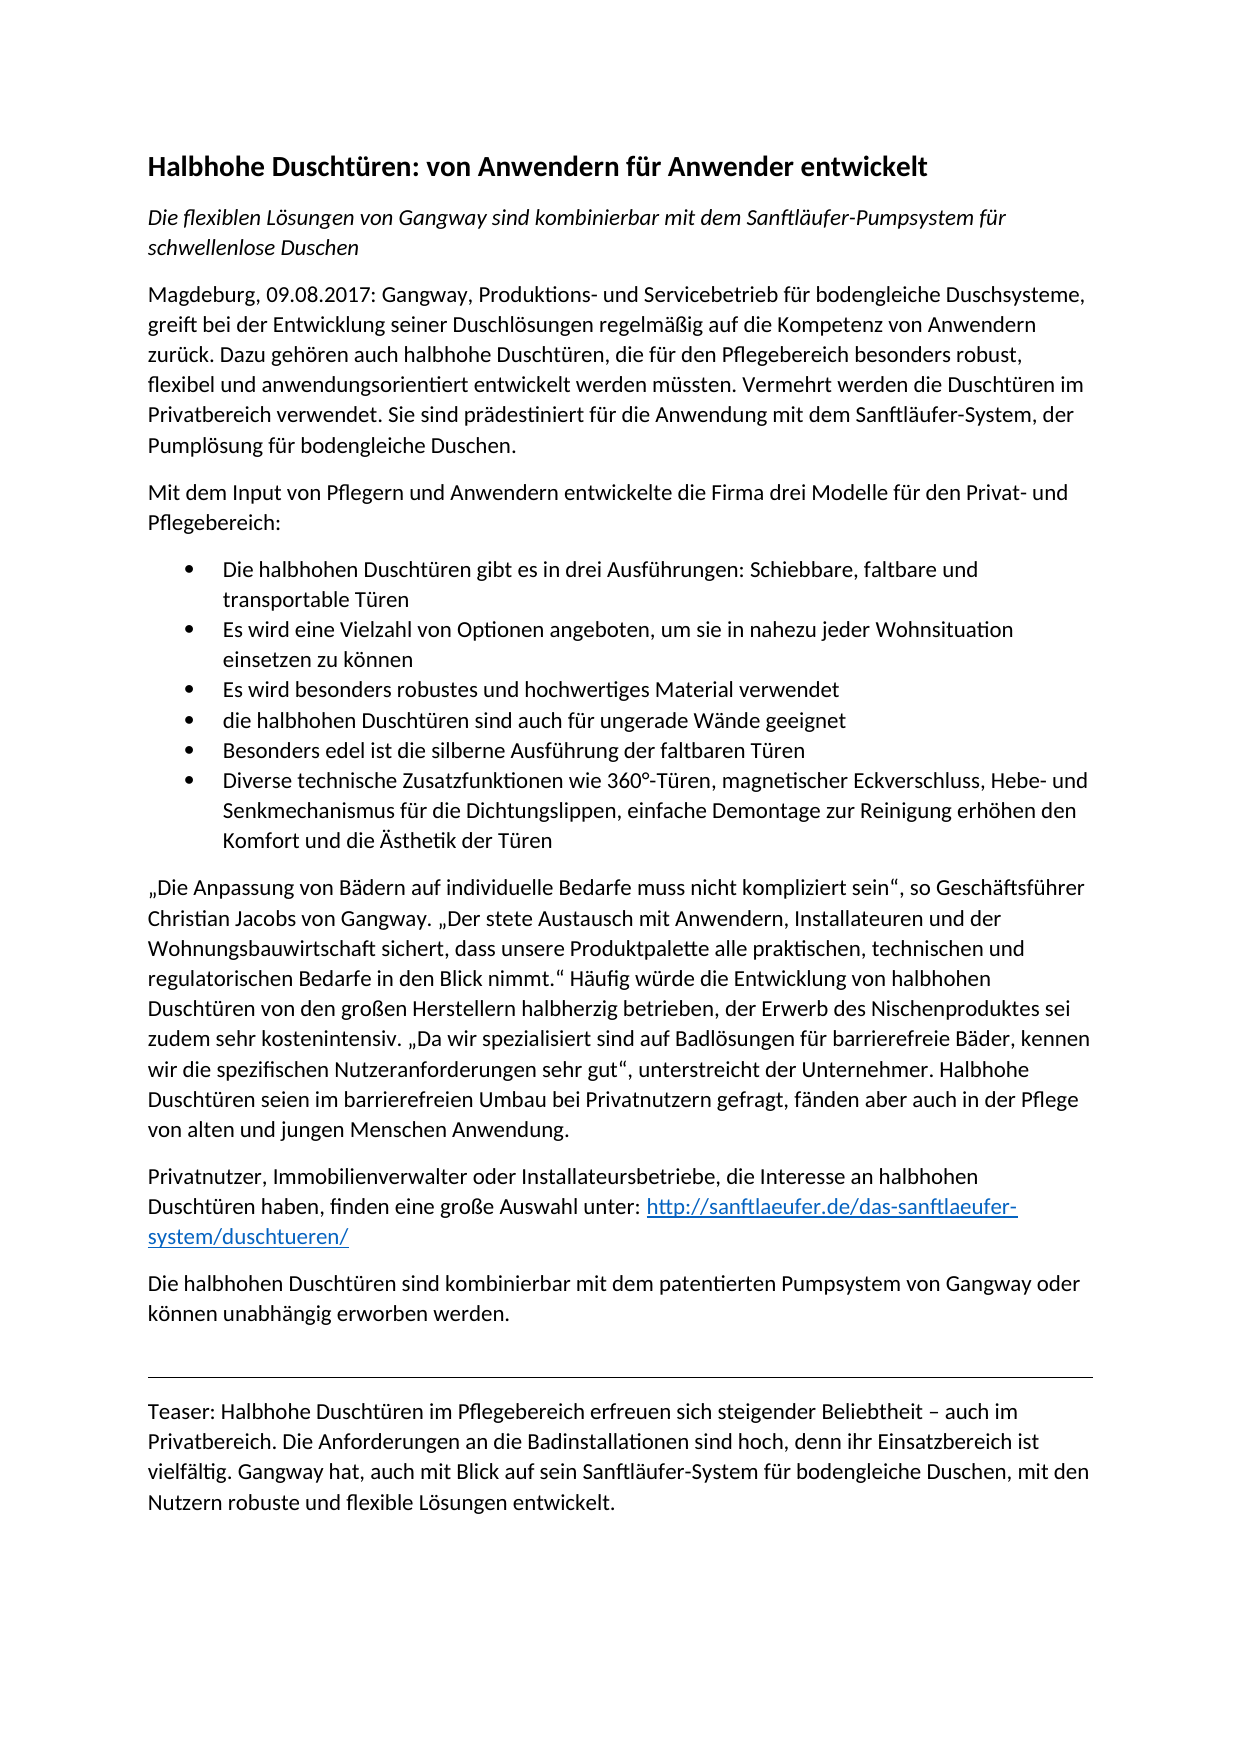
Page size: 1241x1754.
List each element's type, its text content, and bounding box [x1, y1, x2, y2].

list Es wird eine Vielzahl von Optionen angeboten, um sie in nahezu jeder Wohnsituation einsetzen zu können [185, 615, 1093, 673]
list Es wird besonders robustes und hochwertiges Material verwendet [185, 676, 1093, 704]
text Teaser: Halbhohe Duschtüren im Pflegebereich erfreuen sich steigender Beliebtheit – auch im Privatbereich. Die Anforderungen an die Badinstallationen sind hoch, denn ihr Einsatzbereich ist vielfältig. Gangway hat, auch mit Blick auf sein Sanftläufer-System für bodengleiche Duschen, mit den Nutzern robuste und flexible Lösungen entwickelt. [148, 1397, 1093, 1516]
list die halbhohen Duschtüren sind auch für ungerade Wände geeignet [185, 706, 1093, 734]
text Magdeburg, 09.08.2017: Gangway, Produktions- und Servicebetrieb für bodengleiche Duschsysteme, greift bei der Entwicklung seiner Duschlösungen regelmäßig auf die Kompetenz von Anwendern zurück. Dazu gehören auch halbhohe Duschtüren, die für den Pflegebereich besonders robust, flexibel und anwendungsorientiert entwickelt werden müssten. Vermehrt werden die Duschtüren im Privatbereich verwendet. Sie sind prädestiniert für die Anwendung mit dem Sanftläufer-System, der Pumplösung für bodengleiche Duschen. [148, 280, 1093, 459]
text Privatnutzer, Immobilienverwalter oder Installateursbetriebe, die Interesse an halbhohen Duschtüren haben, finden eine große Auswahl unter: http://sanftlaeufer.de/das-sanftlaeufer-system/duschtueren/ [148, 1162, 1093, 1251]
list Diverse technische Zusatzfunktionen wie 360°-Türen, magnetischer Eckverschluss, Hebe- und Senkmechanismus für die Dichtungslippen, einfache Demontage zur Reinigung erhöhen den Komfort und die Ästhetik der Türen [185, 766, 1093, 855]
list Die halbhohen Duschtüren gibt es in drei Ausführungen: Schiebbare, faltbare und transportable Türen [185, 555, 1093, 613]
text Die halbhohen Duschtüren sind kombinierbar mit dem patentierten Pumpsystem von Gangway oder können unabhängig erworben werden. [148, 1269, 1093, 1328]
text Die flexiblen Lösungen von Gangway sind kombinierbar mit dem Sanftläufer-Pumpsystem für schwellenlose Duschen [148, 203, 1093, 261]
text „Die Anpassung von Bädern auf individuelle Bedarfe muss nicht kompliziert sein“, so Geschäftsführer Christian Jacobs von Gangway. „Der stete Austausch mit Anwendern, Installateuren und der Wohnungsbauwirtschaft sichert, dass unsere Produktpalette alle praktischen, technischen und regulatorischen Bedarfe in den Blick nimmt.“ Häufig würde die Entwicklung von halbhohen Duschtüren von den großen Herstellern halbherzig betrieben, der Erwerb des Nischenproduktes sei zudem sehr kostenintensiv. „Da wir spezialisiert sind auf Badlösungen für barrierefreie Bäder, kennen wir die spezifischen Nutzeranforderungen sehr gut“, unterstreicht der Unternehmer. Halbhohe Duschtüren seien im barrierefreien Umbau bei Privatnutzern gefragt, fänden aber auch in der Pflege von alten und jungen Menschen Anwendung. [148, 873, 1093, 1143]
text Halbhohe Duschtüren: von Anwendern für Anwender entwickelt [148, 148, 1093, 183]
text Mit dem Input von Pflegern und Anwendern entwickelte die Firma drei Modelle für den Privat- und Pflegebereich: [148, 478, 1093, 536]
list Besonders edel ist die silberne Ausführung der faltbaren Türen [185, 736, 1093, 764]
